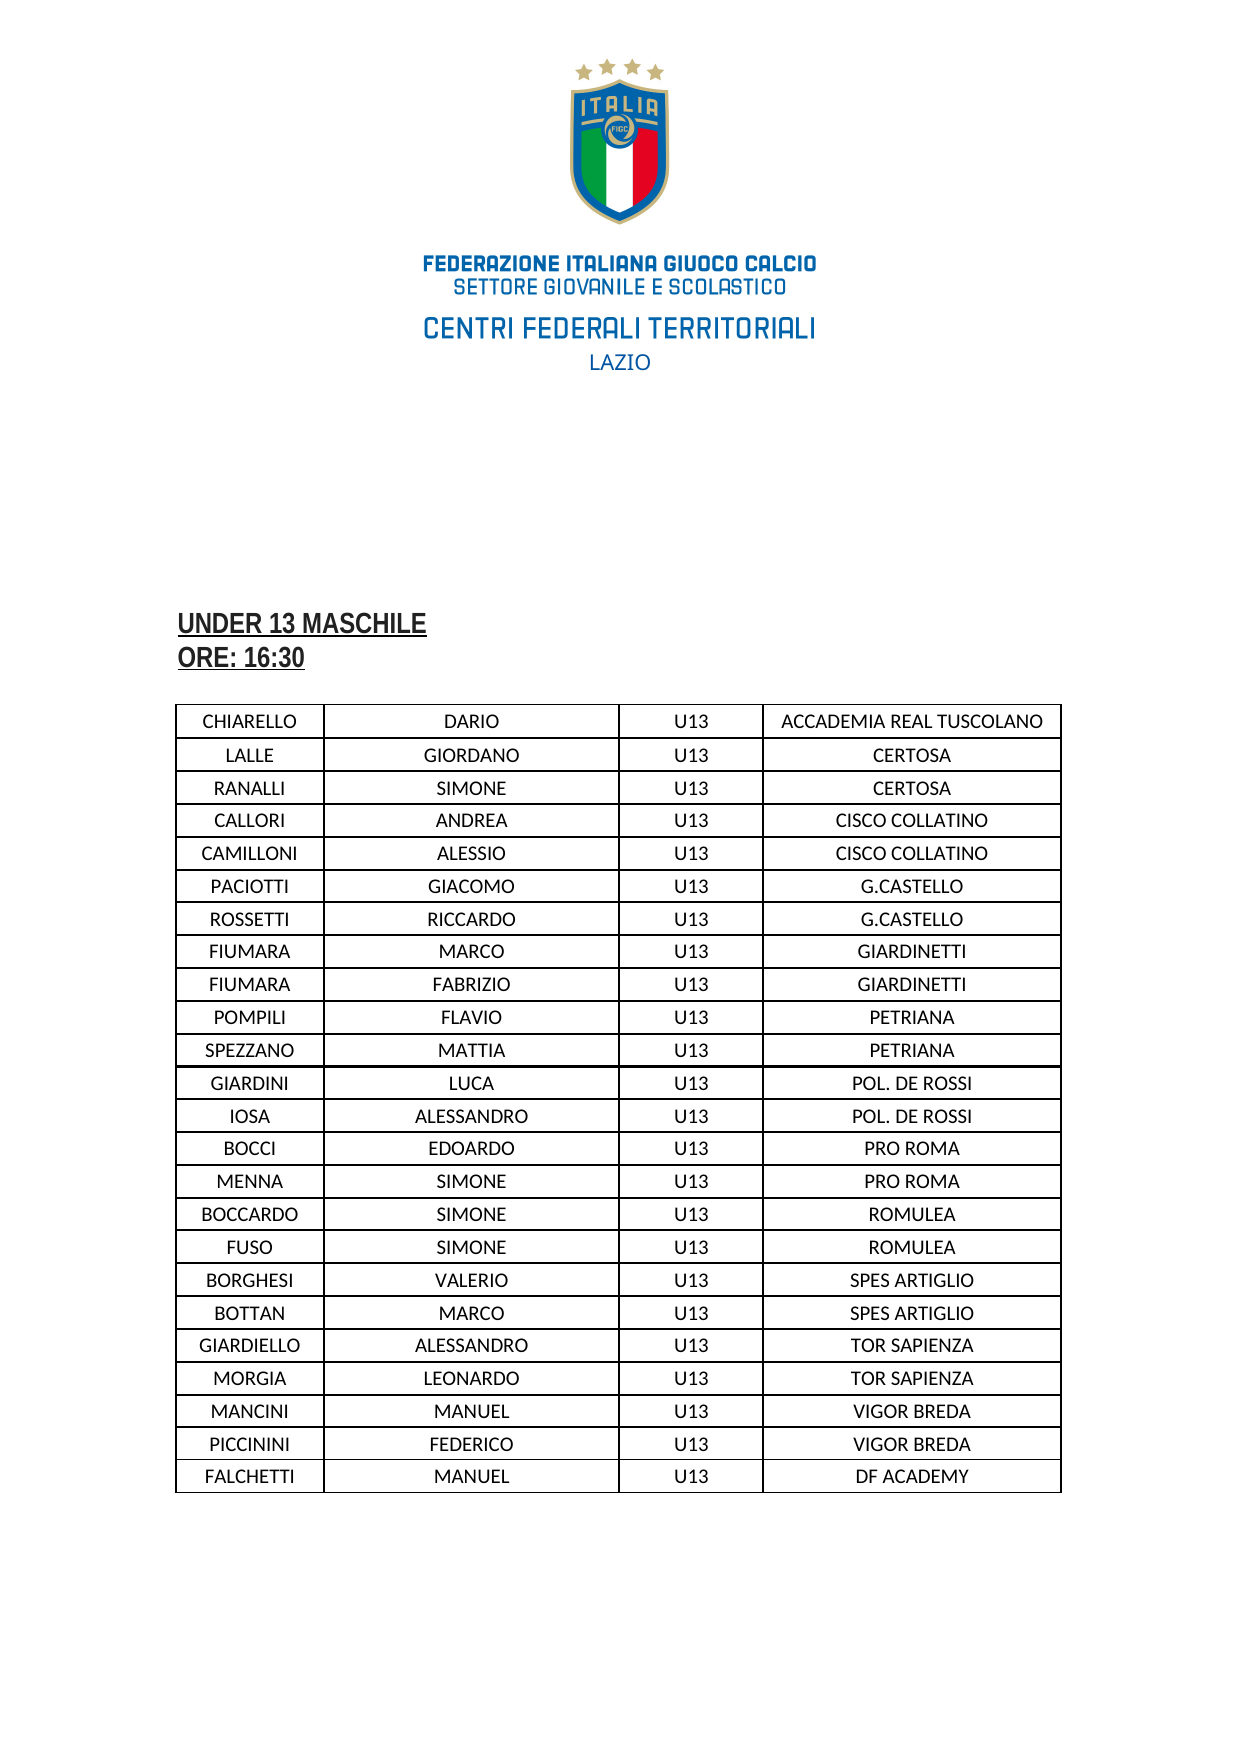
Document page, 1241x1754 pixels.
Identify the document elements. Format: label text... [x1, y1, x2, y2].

table_cell MATTIA [325, 1035, 618, 1065]
table_cell ROMULEA [764, 1199, 1060, 1229]
table_cell GIARDINETTI [764, 936, 1060, 967]
table_cell MARCO [325, 1297, 618, 1328]
table_cell SIMONE [325, 1166, 618, 1197]
table_cell U13 [620, 936, 762, 967]
table_cell FEDERICO [325, 1428, 618, 1459]
table_header DARIO [325, 705, 618, 737]
table_cell U13 [620, 1002, 762, 1032]
table_cell MARCO [325, 936, 618, 967]
table_cell U13 [620, 1264, 762, 1295]
table_cell ALESSANDRO [325, 1330, 618, 1361]
table_cell TOR SAPIENZA [764, 1330, 1060, 1361]
table_cell ALESSIO [325, 838, 618, 868]
table_cell GIARDINI [177, 1068, 323, 1098]
table_cell ANDREA [325, 805, 618, 836]
table_cell RICCARDO [325, 903, 618, 934]
table_cell G.CASTELLO [764, 903, 1060, 934]
table_cell BOCCI [177, 1133, 323, 1164]
table_cell U13 [620, 1363, 762, 1393]
table_cell CERTOSA [764, 739, 1060, 770]
table_cell PETRIANA [764, 1035, 1060, 1065]
table_cell MANUEL [325, 1460, 618, 1492]
table_cell LALLE [177, 739, 323, 770]
table_cell U13 [620, 1166, 762, 1197]
table_cell U13 [620, 1428, 762, 1459]
table_cell ROMULEA [764, 1231, 1060, 1262]
table_cell U13 [620, 1297, 762, 1328]
table_cell U13 [620, 1035, 762, 1065]
table_cell RANALLI [177, 772, 323, 803]
table_cell U13 [620, 1068, 762, 1098]
text UNDER 13 MASCHILE [177, 606, 1063, 640]
table_cell PETRIANA [764, 1002, 1060, 1032]
table_cell ALESSANDRO [325, 1100, 618, 1131]
table_cell TOR SAPIENZA [764, 1363, 1060, 1393]
table_cell U13 [620, 1330, 762, 1361]
table_cell GIARDIELLO [177, 1330, 323, 1361]
table_cell PICCININI [177, 1428, 323, 1459]
table_cell CALLORI [177, 805, 323, 836]
text ORE: 16:30 [177, 640, 1063, 673]
table_cell FLAVIO [325, 1002, 618, 1032]
table_header ACCADEMIA REAL TUSCOLANO [764, 705, 1060, 737]
table_cell EDOARDO [325, 1133, 618, 1164]
picture [0, 0, 1240, 346]
table_cell VIGOR BREDA [764, 1396, 1060, 1426]
table_cell U13 [620, 871, 762, 901]
table_cell MENNA [177, 1166, 323, 1197]
table_cell SIMONE [325, 772, 618, 803]
table_cell POL. DE ROSSI [764, 1100, 1060, 1131]
table_cell SIMONE [325, 1199, 618, 1229]
table_cell SPES ARTIGLIO [764, 1297, 1060, 1328]
table_cell MANUEL [325, 1396, 618, 1426]
table_cell GIORDANO [325, 739, 618, 770]
table_cell U13 [620, 1396, 762, 1426]
table_cell U13 [620, 969, 762, 1000]
table_header U13 [620, 705, 762, 737]
table_cell FUSO [177, 1231, 323, 1262]
table_cell U13 [620, 903, 762, 934]
table_cell U13 [620, 1199, 762, 1229]
table_cell BOCCARDO [177, 1199, 323, 1229]
table_cell LEONARDO [325, 1363, 618, 1393]
table_cell G.CASTELLO [764, 871, 1060, 901]
table_cell SPEZZANO [177, 1035, 323, 1065]
table_cell U13 [620, 739, 762, 770]
table_cell DF ACADEMY [764, 1460, 1060, 1492]
table_cell SPES ARTIGLIO [764, 1264, 1060, 1295]
table_cell POMPILI [177, 1002, 323, 1032]
table_cell SIMONE [325, 1231, 618, 1262]
table_cell FALCHETTI [177, 1460, 323, 1492]
table_cell MORGIA [177, 1363, 323, 1393]
table_cell U13 [620, 1460, 762, 1492]
table_header CHIARELLO [177, 705, 323, 737]
table_cell FIUMARA [177, 936, 323, 967]
table_cell U13 [620, 1231, 762, 1262]
table_cell VIGOR BREDA [764, 1428, 1060, 1459]
table_cell IOSA [177, 1100, 323, 1131]
table_cell U13 [620, 1100, 762, 1131]
table_cell U13 [620, 1133, 762, 1164]
table_cell GIACOMO [325, 871, 618, 901]
table_cell BOTTAN [177, 1297, 323, 1328]
table_cell CERTOSA [764, 772, 1060, 803]
table_cell U13 [620, 772, 762, 803]
table_cell MANCINI [177, 1396, 323, 1426]
table_cell ROSSETTI [177, 903, 323, 934]
table_cell PACIOTTI [177, 871, 323, 901]
table_cell POL. DE ROSSI [764, 1068, 1060, 1098]
table_cell VALERIO [325, 1264, 618, 1295]
table_cell GIARDINETTI [764, 969, 1060, 1000]
table_cell BORGHESI [177, 1264, 323, 1295]
table_cell U13 [620, 805, 762, 836]
table_cell CAMILLONI [177, 838, 323, 868]
table_cell FIUMARA [177, 969, 323, 1000]
table_cell PRO ROMA [764, 1133, 1060, 1164]
table_cell FABRIZIO [325, 969, 618, 1000]
table_cell PRO ROMA [764, 1166, 1060, 1197]
table_cell LUCA [325, 1068, 618, 1098]
table_cell CISCO COLLATINO [764, 838, 1060, 868]
table_cell CISCO COLLATINO [764, 805, 1060, 836]
table_cell U13 [620, 838, 762, 868]
